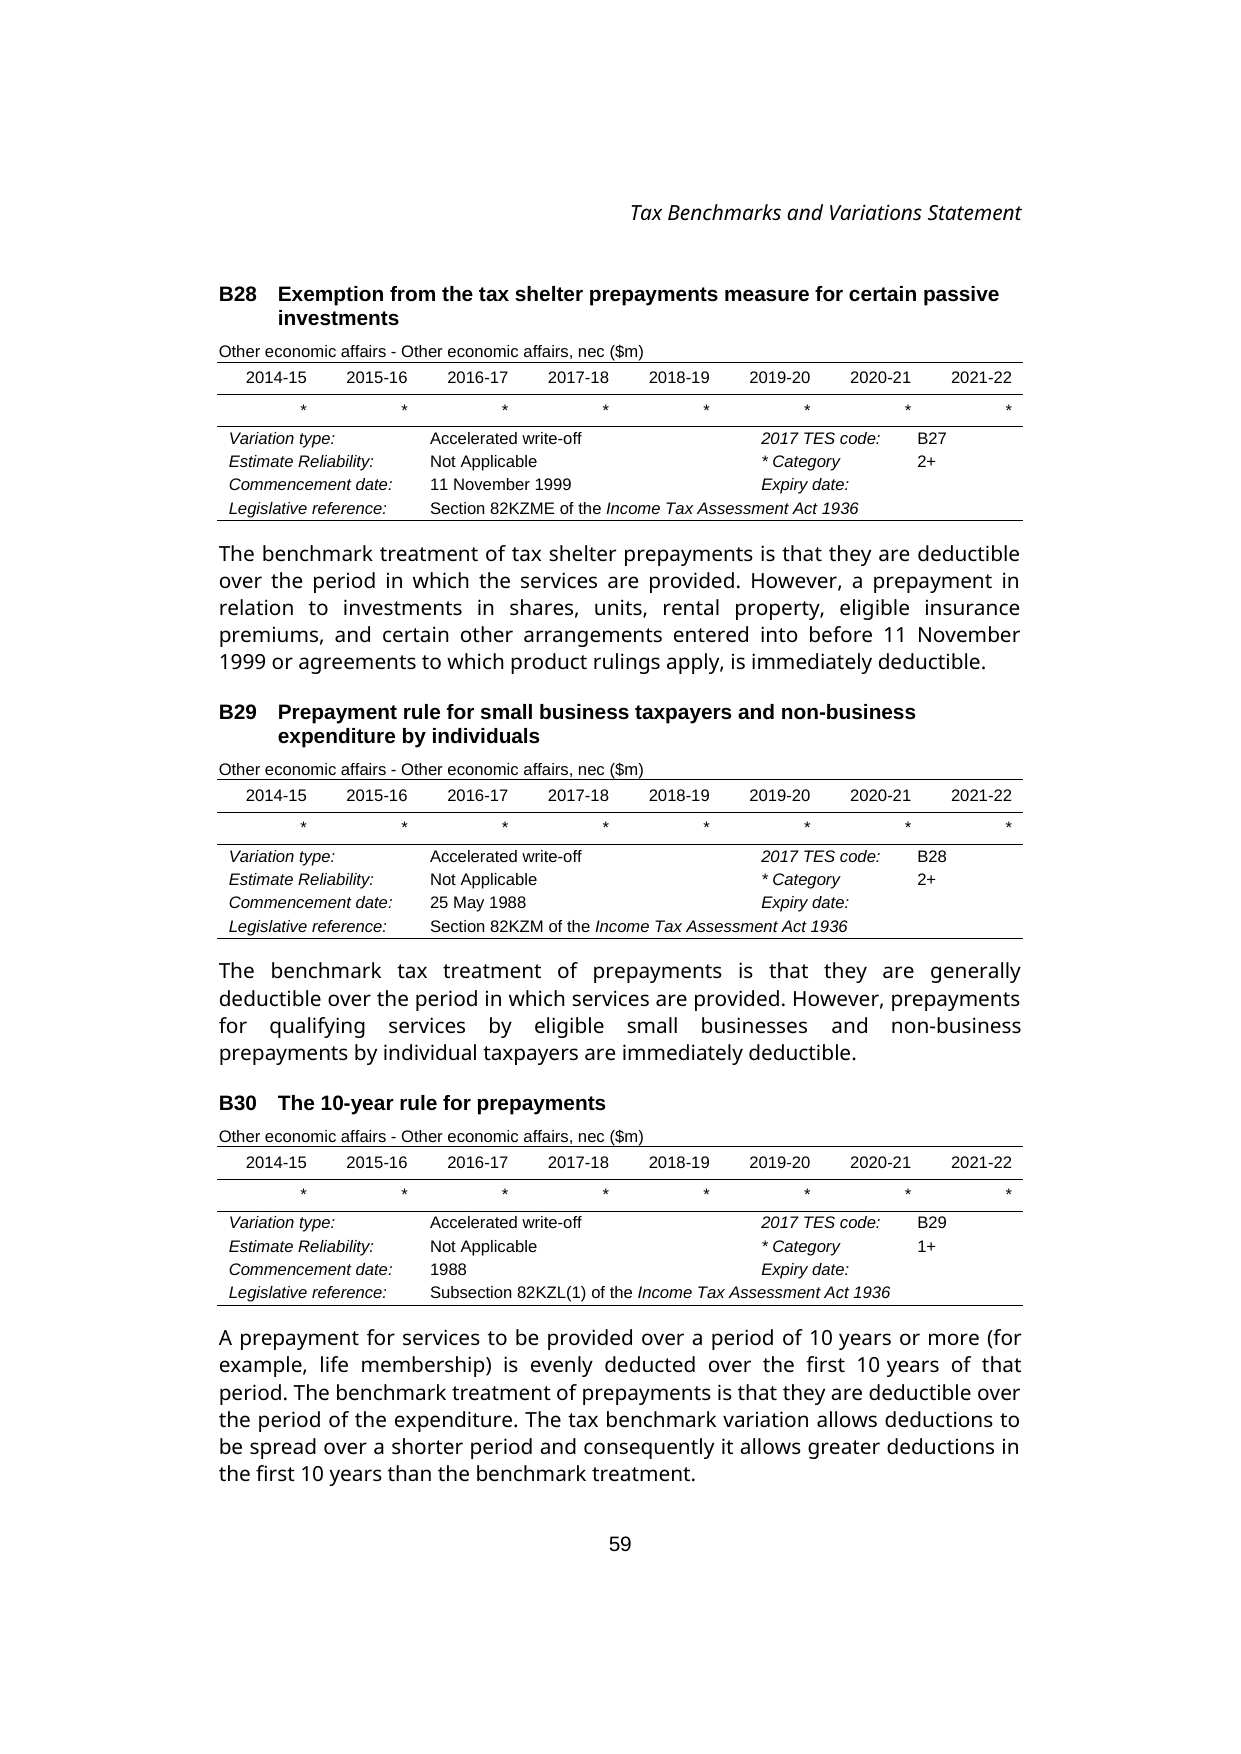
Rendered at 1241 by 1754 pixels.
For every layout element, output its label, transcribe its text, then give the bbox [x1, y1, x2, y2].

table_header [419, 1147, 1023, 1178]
text B29 Prepayment rule for small business taxpayers and non-business expenditure by individuals [218, 700, 1022, 748]
text B30 The 10-year rule for prepayments [218, 1091, 1022, 1114]
text The benchmark treatment of tax shelter prepayments is that they are deductible over the period in which the services are provided. However, a prepayment in relation to investments in shares, units, rental property, eligible insurance premiums, and certain other arrangements entered into before 11 November 1999 or agreements to which product rulings apply, is immediately deductible. [218, 539, 1022, 675]
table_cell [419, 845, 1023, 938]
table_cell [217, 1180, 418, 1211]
text B28 Exemption from the tax shelter prepayments measure for certain passive investments [218, 282, 1022, 330]
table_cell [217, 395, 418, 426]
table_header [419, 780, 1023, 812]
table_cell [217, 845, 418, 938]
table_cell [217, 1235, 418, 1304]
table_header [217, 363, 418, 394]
text The benchmark tax treatment of prepayments is that they are generally deductible over the period in which services are provided. However, prepayments for qualifying services by eligible small businesses and non-business prepayments by individual taxpayers are immediately deductible. [218, 957, 1022, 1066]
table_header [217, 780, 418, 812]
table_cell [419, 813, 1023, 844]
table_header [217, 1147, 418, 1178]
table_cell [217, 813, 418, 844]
text Other economic affairs - Other economic affairs, nec ($m) [218, 342, 1022, 361]
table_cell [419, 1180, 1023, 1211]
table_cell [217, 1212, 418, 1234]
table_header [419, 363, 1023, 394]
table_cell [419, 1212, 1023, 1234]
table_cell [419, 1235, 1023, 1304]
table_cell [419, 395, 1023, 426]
text Other economic affairs - Other economic affairs, nec ($m) [218, 760, 1022, 779]
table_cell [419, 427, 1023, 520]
text A prepayment for services to be provided over a period of 10 years or more (for example, life membership) is evenly deducted over the first 10 years of that period. The benchmark treatment of prepayments is that they are deductible over the period of the expenditure. The tax benchmark variation allows deductions to be spread over a shorter period and consequently it allows greater deductions in the first 10 years than the benchmark treatment. [218, 1324, 1022, 1487]
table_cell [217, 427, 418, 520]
text Other economic affairs - Other economic affairs, nec ($m) [218, 1127, 1022, 1146]
